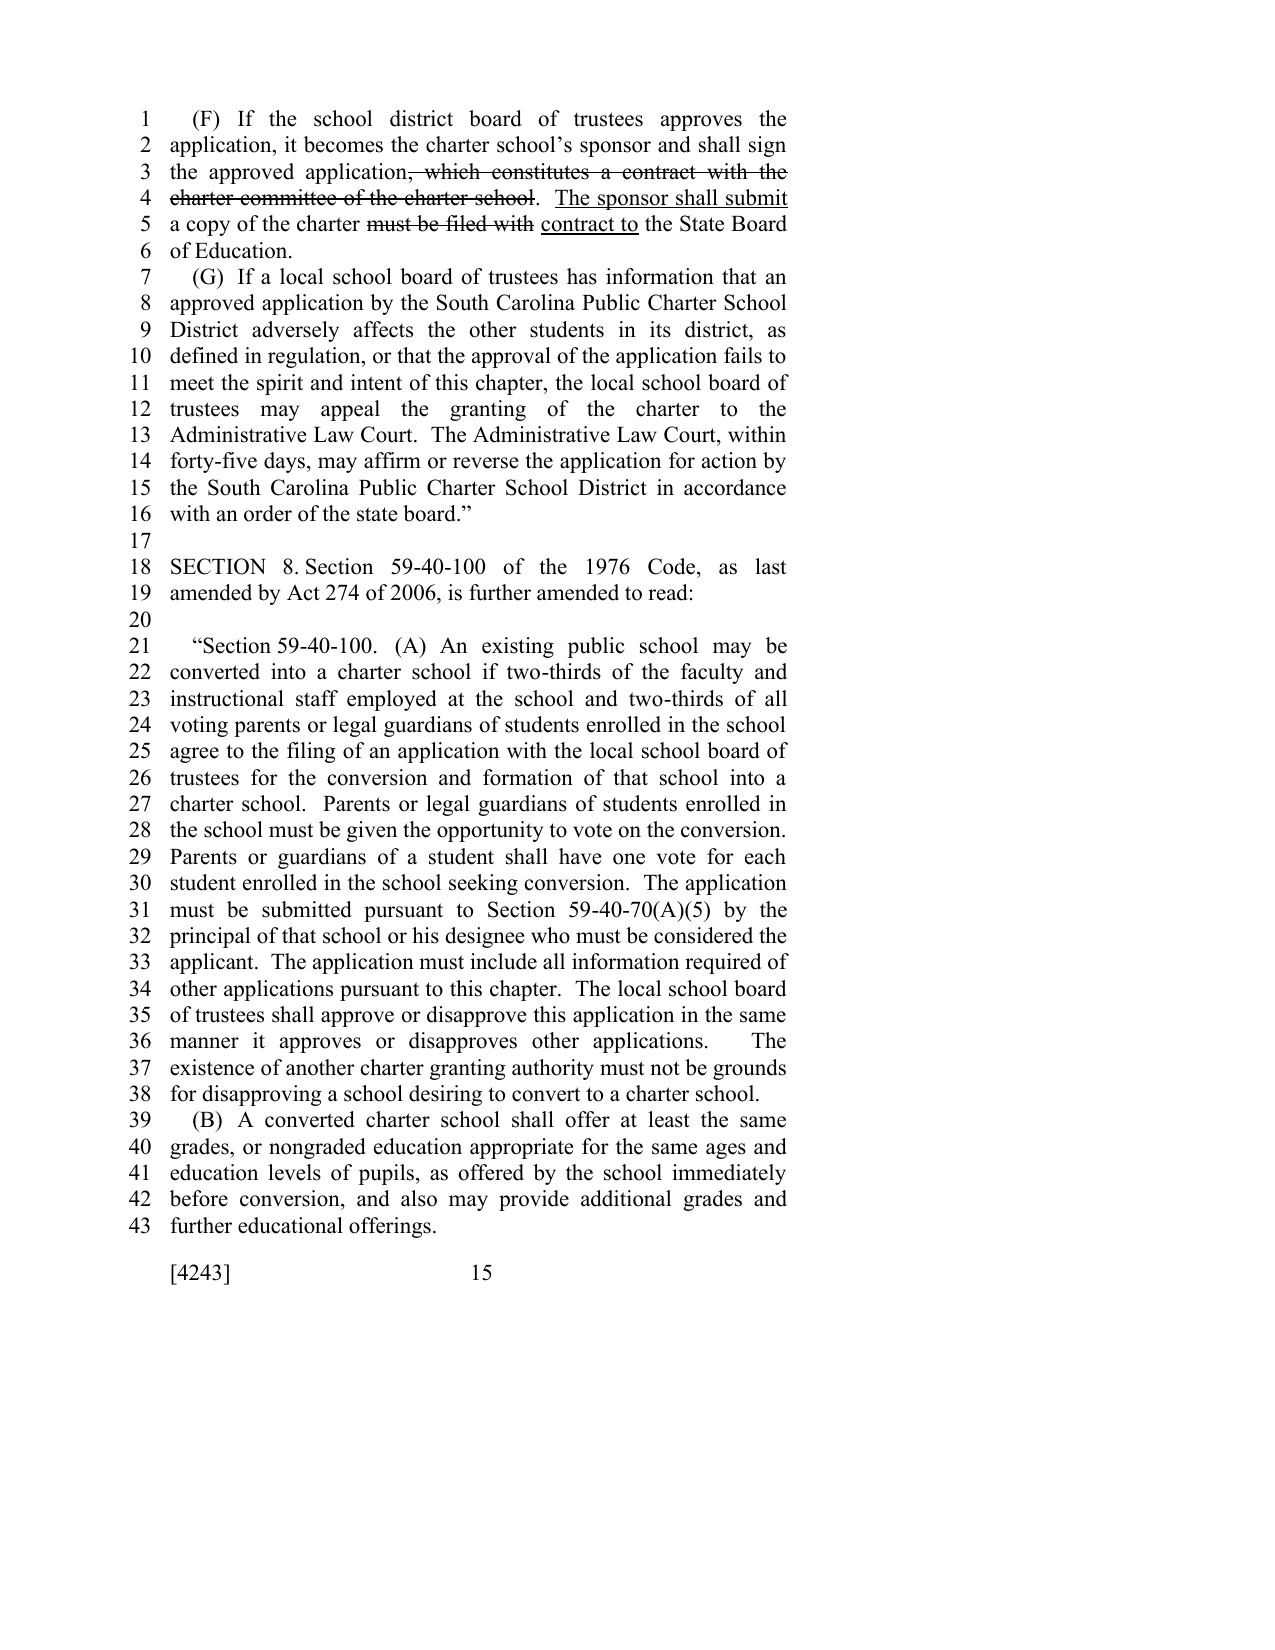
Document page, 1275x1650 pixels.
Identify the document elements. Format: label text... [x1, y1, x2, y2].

text (B) A converted charter school shall offer at least the same grades, or nongraded education appropriate for the same ages and education levels of pupils, as offered by the school immediately before conversion, and also may provide additional grades and further educational offerings. [169, 1106, 787, 1238]
text (F) If the school district board of trustees approves the application, it becomes the charter school’s sponsor and shall sign the approved application, which constitutes a contract with the charter committee of the charter school. The sponsor shall submit a copy of the charter must be filed with contract to the State Board of Education. [169, 105, 787, 263]
text (G) If a local school board of trustees has information that an approved application by the South Carolina Public Charter School District adversely affects the other students in its district, as defined in regulation, or that the approval of the application fails to meet the spirit and intent of this chapter, the local school board of trustees may appeal the granting of the charter to the Administrative Law Court. The Administrative Law Court, within forty-five days, may affirm or reverse the application for action by the South Carolina Public Charter School District in accordance with an order of the state board.” [169, 263, 787, 527]
text SECTION 8. Section 59-40-100 of the 1976 Code, as last amended by Act 274 of 2006, is further amended to read: [169, 553, 787, 606]
text “Section 59-40-100. (A) An existing public school may be converted into a charter school if two-thirds of the faculty and instructional staff employed at the school and two-thirds of all voting parents or legal guardians of students enrolled in the school agree to the filing of an application with the local school board of trustees for the conversion and formation of that school into a charter school. Parents or legal guardians of students enrolled in the school must be given the opportunity to vote on the conversion. Parents or guardians of a student shall have one vote for each student enrolled in the school seeking conversion. The application must be submitted pursuant to Section 59-40-70(A)(5) by the principal of that school or his designee who must be considered the applicant. The application must include all information required of other applications pursuant to this chapter. The local school board of trustees shall approve or disapprove this application in the same manner it approves or disapproves other applications. The existence of another charter granting authority must not be grounds for disapproving a school desiring to convert to a charter school. [169, 632, 787, 1106]
